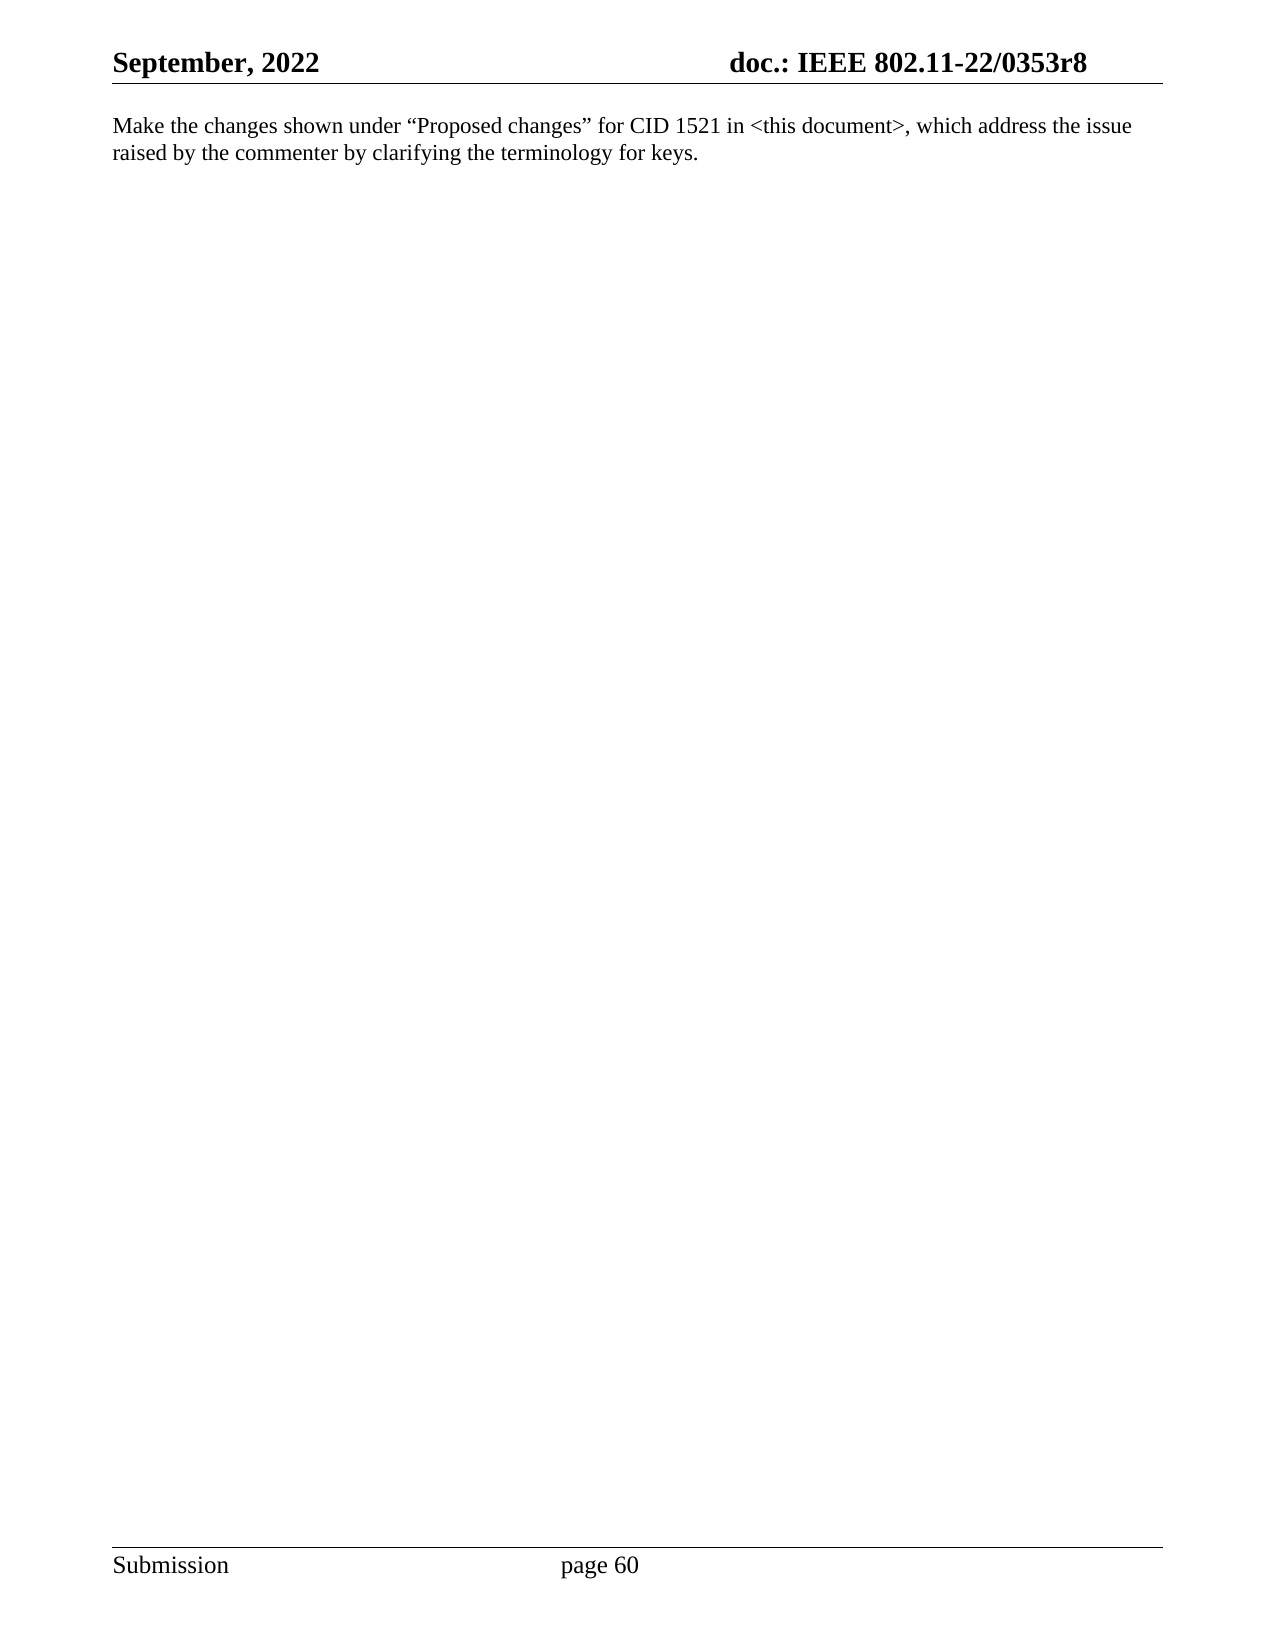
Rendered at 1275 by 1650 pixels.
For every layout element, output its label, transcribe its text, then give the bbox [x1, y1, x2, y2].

text Make the changes shown under “Proposed changes” for CID 1521 in <this document>, which address the issue raised by the commenter by clarifying the terminology for keys. [112, 112, 1163, 165]
